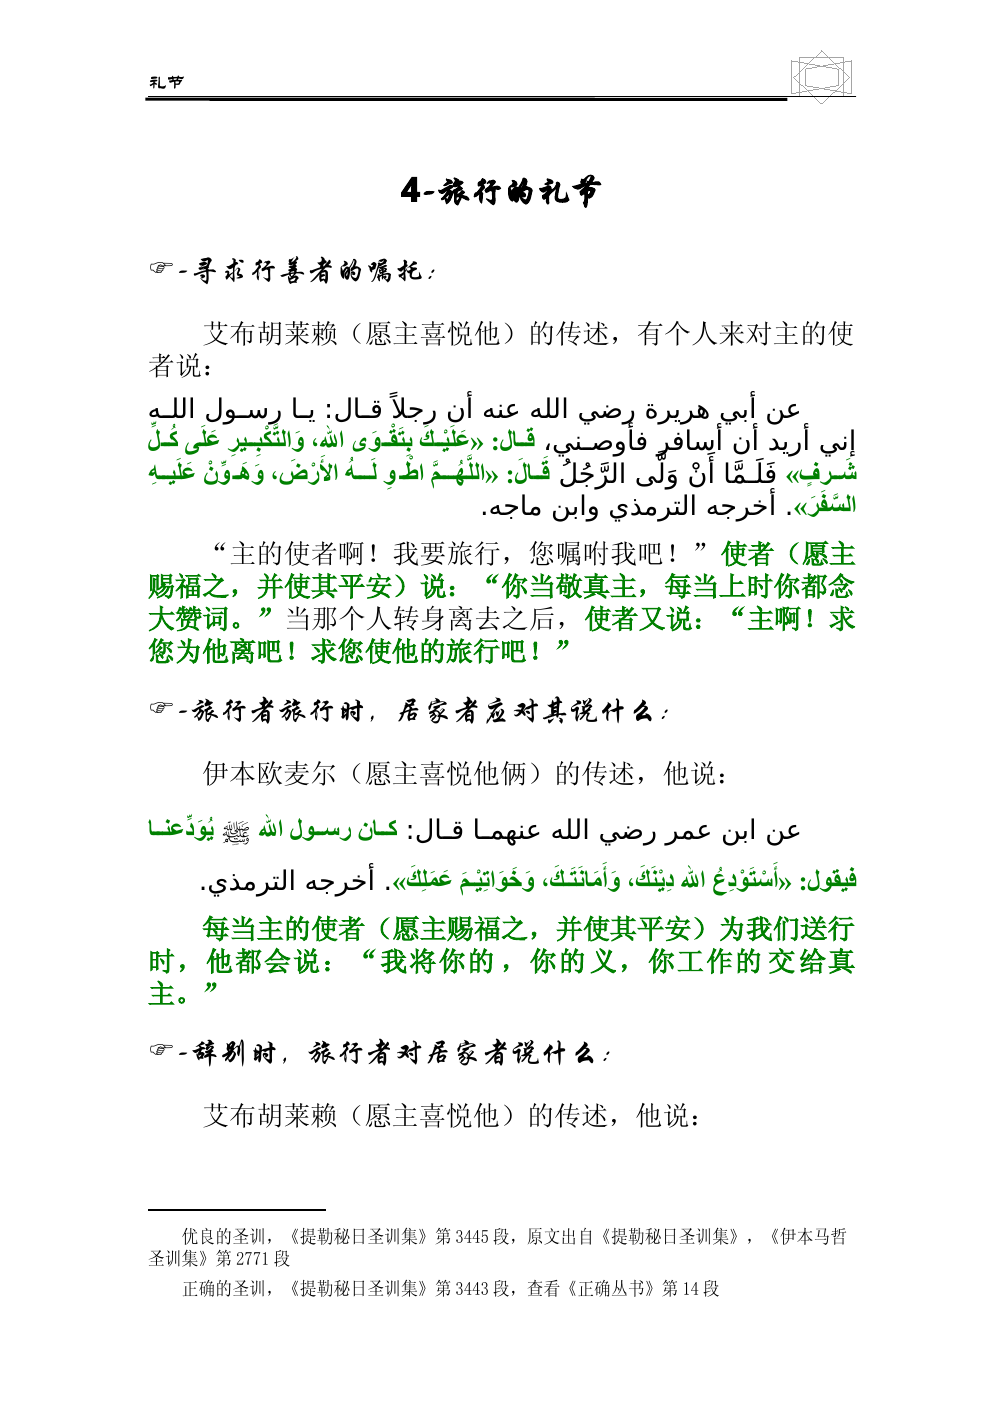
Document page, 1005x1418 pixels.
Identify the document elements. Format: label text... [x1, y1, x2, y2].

text -旅行者旅行时，居家者应对其说什么： [148, 678, 856, 743]
text 艾布胡莱赖（愿主喜悦他）的传述，他说： [148, 1098, 856, 1130]
text 每当主的使者（愿主赐福之，并使其平安）为我们送行时，他都会说：“我将你的信仰，你的信义，你工作的结局交付给真主。” [148, 910, 856, 1008]
text 4-旅行的礼节 [148, 160, 856, 225]
text 伊本欧麦尔（愿主喜悦他俩）的传述，他说： [148, 755, 856, 788]
text 艾布胡莱赖（愿主喜悦他）的传述，有个人来对主的使者说： [148, 315, 856, 380]
text -寻求行善者的嘱托： [148, 238, 856, 303]
text -辞别时，旅行者对居家者说什么： [148, 1020, 856, 1085]
text عن أبي هريرة رضي الله عنه أن رجلاً قال: يا رسول الله إني أريد أن أسافر فأوصني، قال: «عَلَيْكَ بِتَقْوَى الله، وَالتَّكْبِيرِ عَلَى كُلِّ شَرفٍ» فَلَـمَّا أَنْ وَلَّى الرَّجُلُ قَالَ: «اللَّهُـمَّ اطْوِ لَـهُ الأَرْضَ، وَهَوِّنْ عَلَيهِ السَّفَرَ». أخرجه الترمذي وابن ماجه. [148, 393, 856, 523]
text عن ابن عمر رضي الله عنهما قال: كان رسول الله × يُوَدِّعنا فيقول: «أَسْتَوْدِعُ الله دِيْنَكَ، وَأَمَانَتَـكَ، وَخَوَاتِيْـمَ عَمَلِكَ». أخرجه الترمذي. [148, 800, 856, 898]
text “主的使者啊！我要旅行，您嘱咐我吧！”使者（愿主赐福之，并使其平安）说：“你当敬畏真主，每当上坡时你都应念大赞词。”当那个人转身离去之后，使者又说：“主啊！求您为他缩短距离吧！求您使他的旅行容易吧！” [148, 535, 856, 665]
